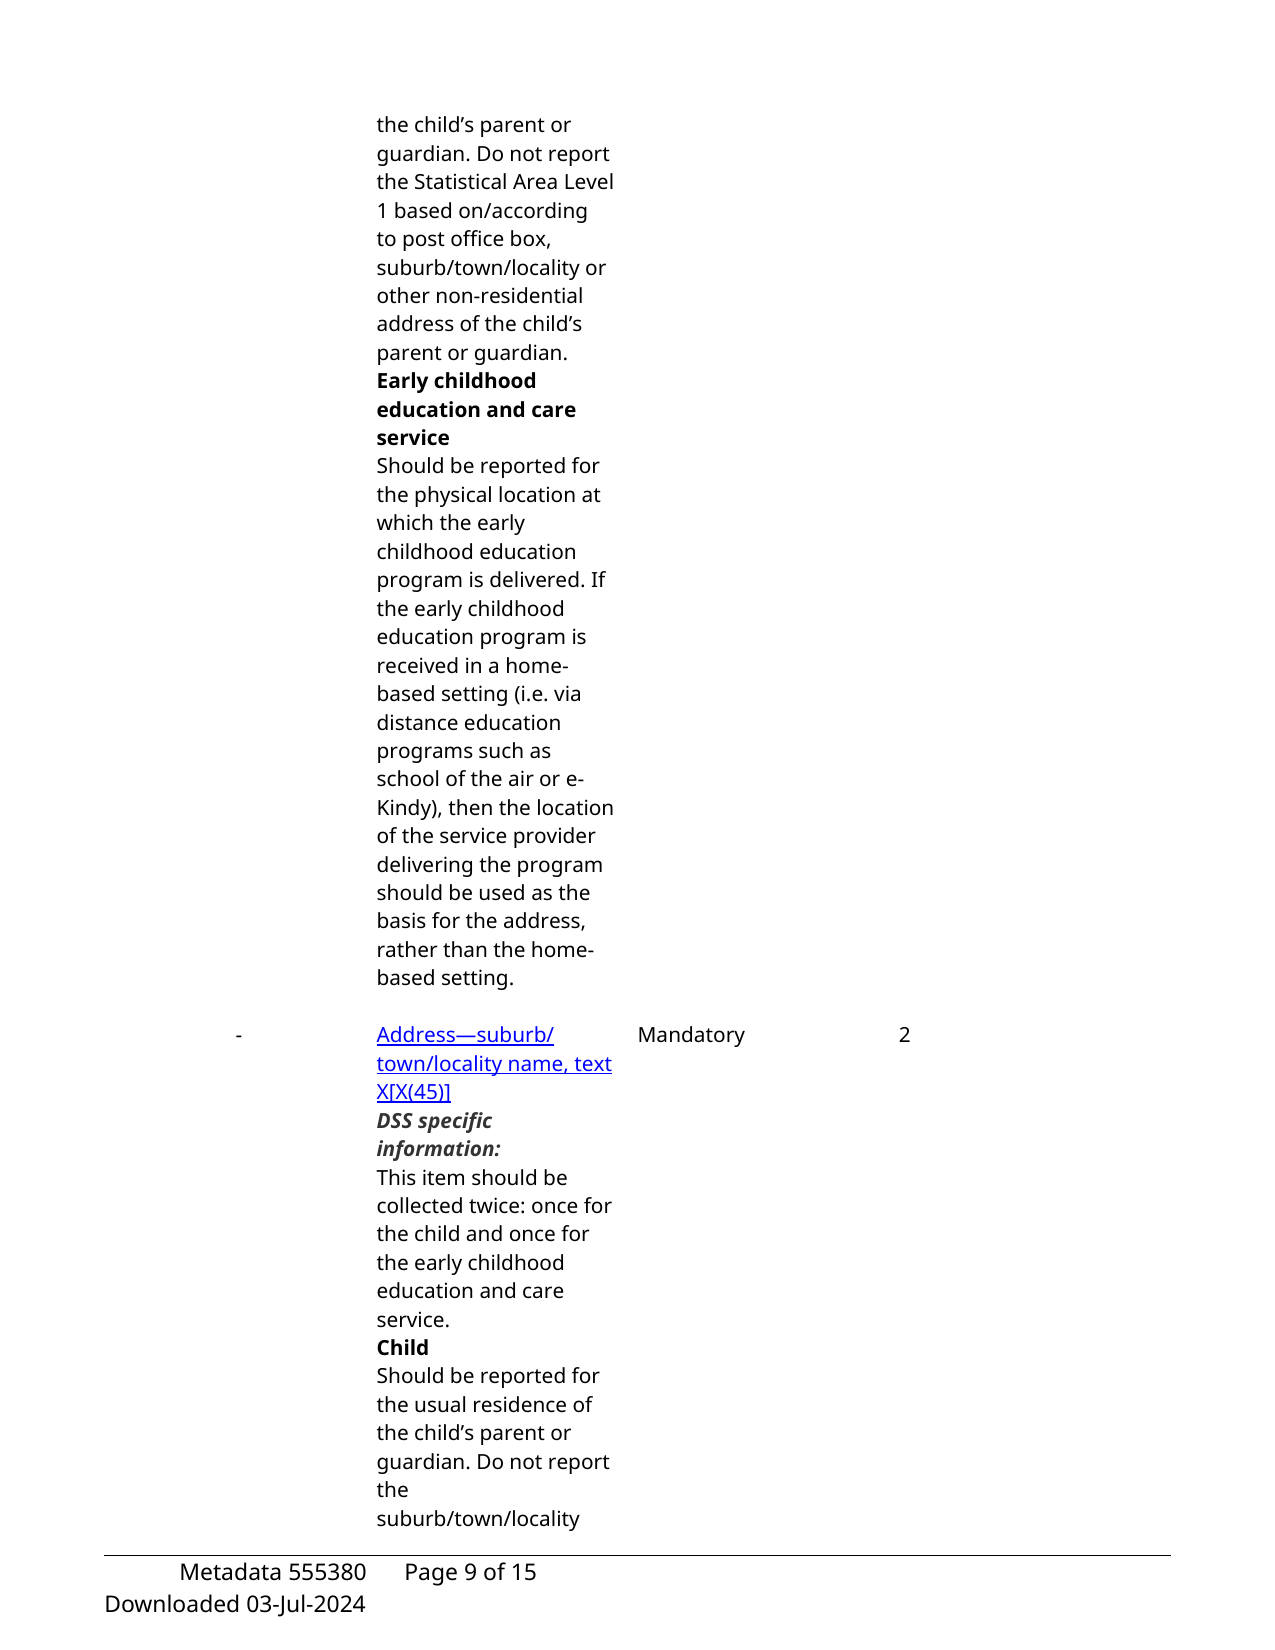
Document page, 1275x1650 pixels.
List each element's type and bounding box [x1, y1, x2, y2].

table_cell [93, 110, 1159, 1532]
